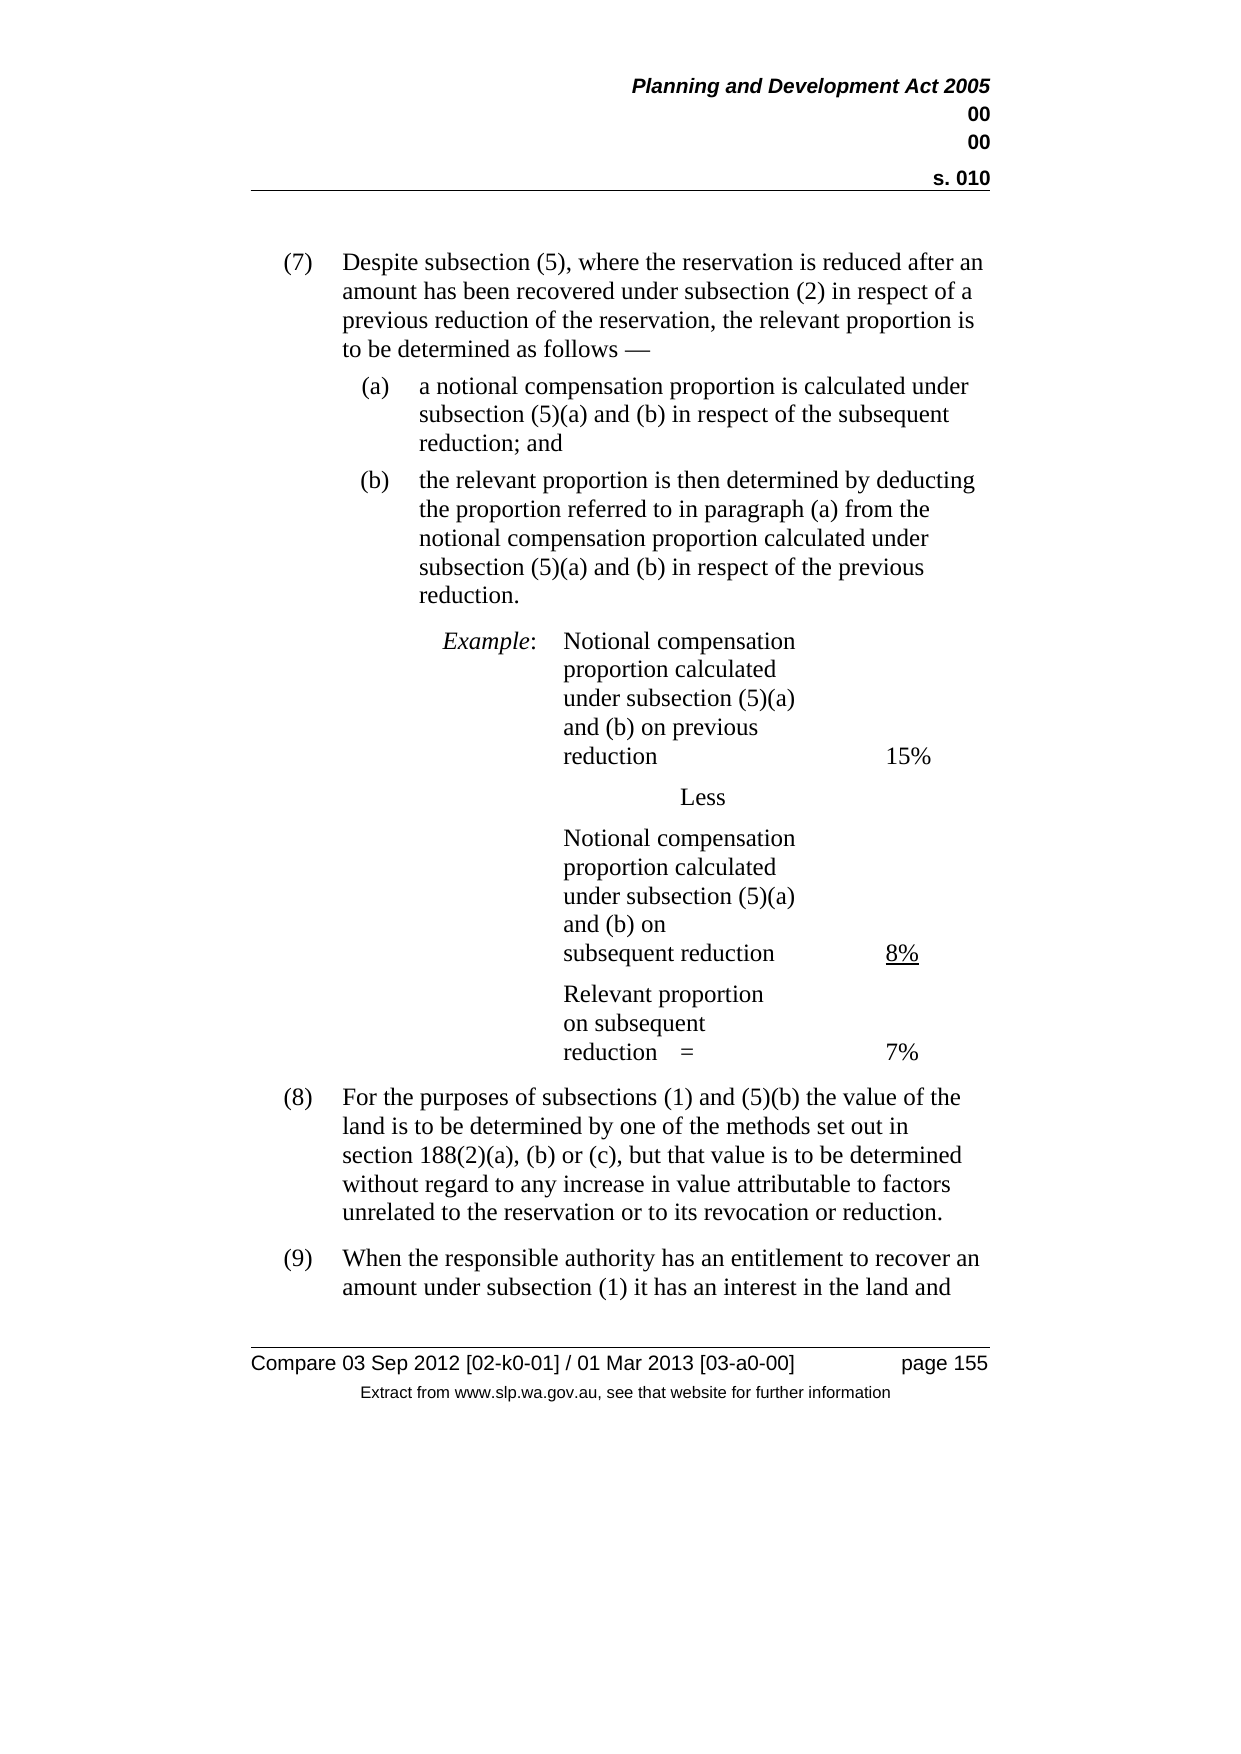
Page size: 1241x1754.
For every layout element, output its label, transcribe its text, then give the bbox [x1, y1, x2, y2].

text (a) a notional compensation proportion is calculated under subsection (5)(a) and (b) in respect of the subsequent reduction; and [251, 371, 990, 457]
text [251, 1243, 990, 1300]
text (7) Despite subsection (5), where the reservation is reduced after an amount has been recovered under subsection (2) in respect of a previous reduction of the reservation, the relevant proportion is to be determined as follows — [251, 247, 990, 362]
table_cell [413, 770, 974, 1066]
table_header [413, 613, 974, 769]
text (b) the relevant proportion is then determined by deducting the proportion referred to in paragraph (a) from the notional compensation proportion calculated under subsection (5)(a) and (b) in respect of the previous reduction. [251, 465, 990, 609]
text (8) For the purposes of subsections (1) and (5)(b) the value of the land is to be determined by one of the methods set out in section 188(2)(a), (b) or (c), but that value is to be determined without regard to any increase in value attributable to factors unrelated to the reservation or to its revocation or reduction. [251, 1082, 990, 1226]
